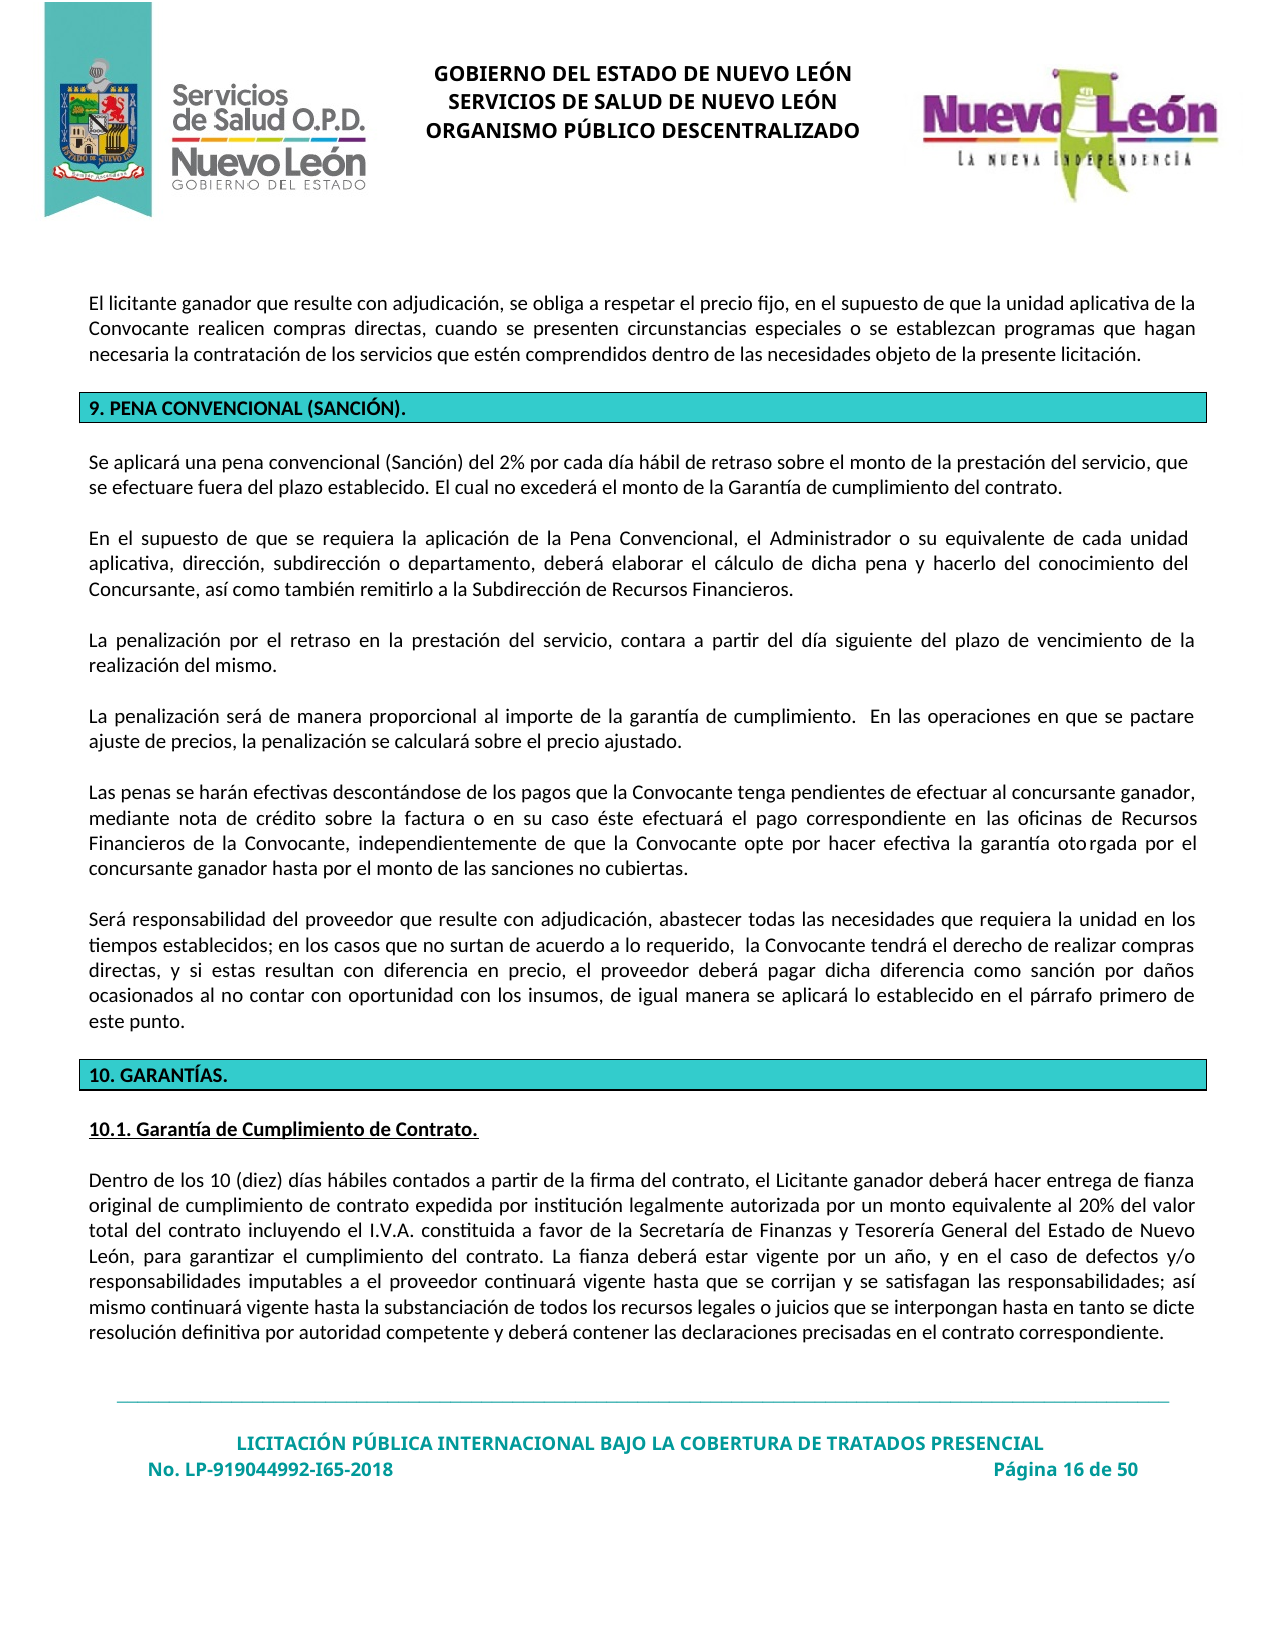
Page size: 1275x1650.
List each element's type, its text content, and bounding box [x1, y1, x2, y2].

text Dentro de los 10 (diez) días hábiles contados a partir de la firma del contrato, el Licitante ganador deberá hacer entrega de fianza original de cumplimiento de contrato expedida por institución legalmente autorizada por un monto equivalente al 20% del valor total del contrato incluyendo el I.V.A. constituida a favor de de Finanzas y Tesorería General del Estado de Nuevo León, para garantizar el cumplimiento del contrato. La fianza deberá estar vigente por un año, y en el caso de defectos y/o responsabilidades imputables a el proveedor continuará vigente hasta que se corrijan y se satisfagan las responsabilidades; así mismo continuará vigente hasta la substanciación de todos los recursos legales o juicios que se interpongan hasta en tanto se dicte resolución definitiva por autoridad competente y deberá contener las declaraciones precisadas en el contrato correspondiente. [89, 1167, 1197, 1345]
text 9. PENA CONVENCIONAL (SANCIÓN). [80, 393, 1206, 422]
text Las penas se harán efectivas descontándose de los pagos que la Convocante tenga pendientes de efectuar al concursante ganador, mediante nota de crédito sobre la factura o en su caso éste efectuará el pago correspondiente en las oficinas de Recursos Financieros de la Convocante, independientemente de que la Convocante opte por hacer efectiva la garantía otorgada por el concursante ganador hasta por el monto de las sanciones no cubiertas. [89, 779, 1197, 881]
list La penalización por el retraso en la prestación del servicio, contara a partir del día siguiente del plazo de vencimiento de la realización del mismo. [89, 627, 1197, 678]
text El licitante ganador que resulte con adjudicación, se obliga a respetar el precio fijo, en el supuesto de que la unidad aplicativa de la Convocante realicen compras directas, cuando se presenten circunstancias especiales o se establezcan programas que hagan necesaria la contratación de los servicios que estén comprendidos dentro de las necesidades objeto de la presente licitación. [89, 290, 1197, 366]
text Será responsabilidad del proveedor que resulte con adjudicación, abastecer todas las necesidades que requiera la unidad en los tiempos establecidos; en los casos que no surtan de acuerdo a lo requerido, la Convocante tendrá el derecho de realizar compras directas, y si estas resultan con diferencia en precio, el proveedor deberá pagar dicha diferencia como sanción por daños ocasionados al no contar con oportunidad con los insumos, de igual manera se aplicará lo establecido en el párrafo primero de este punto. [89, 906, 1197, 1033]
text 10. GARANTÍAS. [80, 1060, 1206, 1089]
text La penalización será de manera proporcional al importe de la garantía de cumplimiento. En las operaciones en que se pactare ajuste de precios, la penalización se calculará sobre el precio ajustado. [89, 703, 1197, 754]
text En el supuesto de que se requiera la aplicación de la Pena Convencional, el Administrador o su equivalente de cada unidad aplicativa, dirección, subdirección o departamento, deberá elaborar el cálculo de dicha pena y hacerlo del conocimiento del Concursante, así como también remitirlo a la Subdirección de Recursos Financieros. [89, 525, 1192, 601]
text Se aplicará una pena convencional (Sanción) del 2% por cada día hábil de retraso sobre el monto de la prestación del servicio, que se efectuare fuera del plazo establecido. El cual no excederá el monto de de cumplimiento del contrato. [89, 449, 1192, 500]
text 10.1. Garantía de Cumplimiento de Contrato. [89, 1116, 1197, 1141]
picture [15, 2, 1249, 229]
